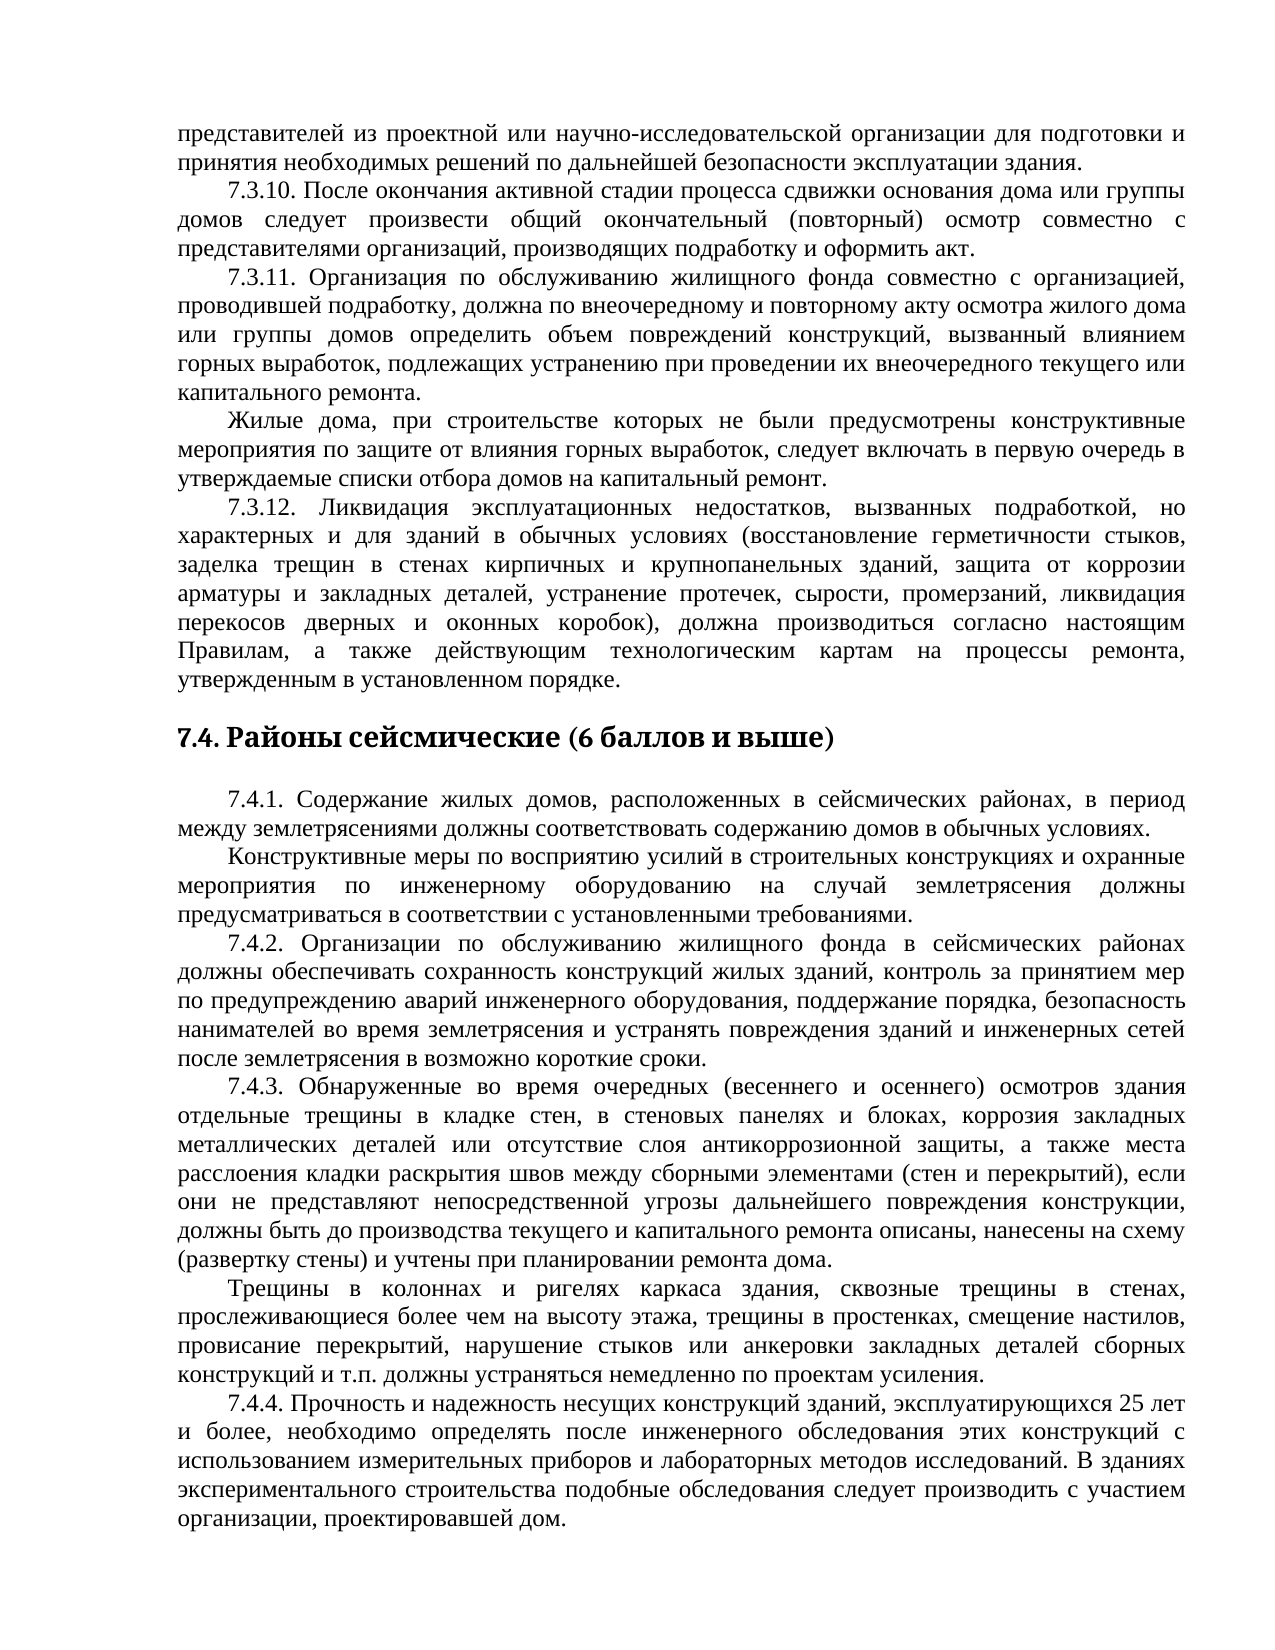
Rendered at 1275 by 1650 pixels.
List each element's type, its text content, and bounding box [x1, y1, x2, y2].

text 7.4.4. Прочность и надежность несущих конструкций зданий, эксплуатирующихся 25 лет и более, необходимо определять после инженерного обследования этих конструкций с использованием измерительных приборов и лабораторных методов исследований. В зданиях экспериментального строительства подобные обследования следует производить с участием организации, проектировавшей дом. [177, 1388, 1186, 1531]
text 7.4.3. Обнаруженные во время очередных (весеннего и осеннего) осмотров здания отдельные трещины в кладке стен, в стеновых панелях и блоках, коррозия закладных металлических деталей или отсутствие слоя антикоррозионной защиты, а также места расслоения кладки раскрытия швов между сборными элементами (стен и перекрытий), если они не представляют непосредственной угрозы дальнейшего повреждения конструкции, должны быть до производства текущего и капитального ремонта описаны, нанесены на схему (развертку стены) и учтены при планировании ремонта дома. [177, 1071, 1186, 1273]
text Конструктивные меры по восприятию усилий в строительных конструкциях и охранные мероприятия по инженерному оборудованию на случай землетрясения должны предусматриваться в соответствии с установленными требованиями. [177, 841, 1186, 928]
text 7.3.10. После окончания активной стадии процесса сдвижки основания дома или группы домов следует произвести общий окончательный (повторный) осмотр совместно с представителями организаций, производящих подработку и оформить акт. [177, 176, 1186, 262]
subtitle 7.4. Районы сейсмические (6 баллов и выше) [177, 722, 1186, 755]
text 7.4.1. Содержание жилых домов, расположенных в сейсмических районах, в период между землетрясениями должны соответствовать содержанию домов в обычных условиях. [177, 784, 1186, 841]
text Трещины в колоннах и ригелях каркаса здания, сквозные трещины в стенах, прослеживающиеся более чем на высоту этажа, трещины в простенках, смещение настилов, провисание перекрытий, нарушение стыков или анкеровки закладных деталей сборных конструкций и т.п. должны устраняться немедленно по проектам усиления. [177, 1273, 1186, 1388]
text 7.3.11. Организация по обслуживанию жилищного фонда совместно с организацией, проводившей подработку, должна по внеочередному и повторному акту осмотра жилого дома или группы домов определить объем повреждений конструкций, вызванный влиянием горных выработок, подлежащих устранению при проведении их внеочередного текущего или капитального ремонта. [177, 262, 1186, 406]
text 7.4.2. Организации по обслуживанию жилищного фонда в сейсмических районах должны обеспечивать сохранность конструкций жилых зданий, контроль за принятием мер по предупреждению аварий инженерного оборудования, поддержание порядка, безопасность нанимателей во время землетрясения и устранять повреждения зданий и инженерных сетей после землетрясения в возможно короткие сроки. [177, 928, 1186, 1071]
text Жилые дома, при строительстве которых не были предусмотрены конструктивные мероприятия по защите от влияния горных выработок, следует включать в первую очередь в утверждаемые списки отбора домов на капитальный ремонт. [177, 406, 1186, 492]
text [177, 118, 1186, 176]
text 7.3.12. Ликвидация эксплуатационных недостатков, вызванных подработкой, но характерных и для зданий в обычных условиях (восстановление герметичности стыков, заделка трещин в стенах кирпичных и крупнопанельных зданий, защита от коррозии арматуры и закладных деталей, устранение протечек, сырости, промерзаний, ликвидация перекосов дверных и оконных коробок), должна производиться согласно настоящим Правилам, а также действующим технологическим картам на процессы ремонта, утвержденным в установленном порядке. [177, 492, 1186, 693]
